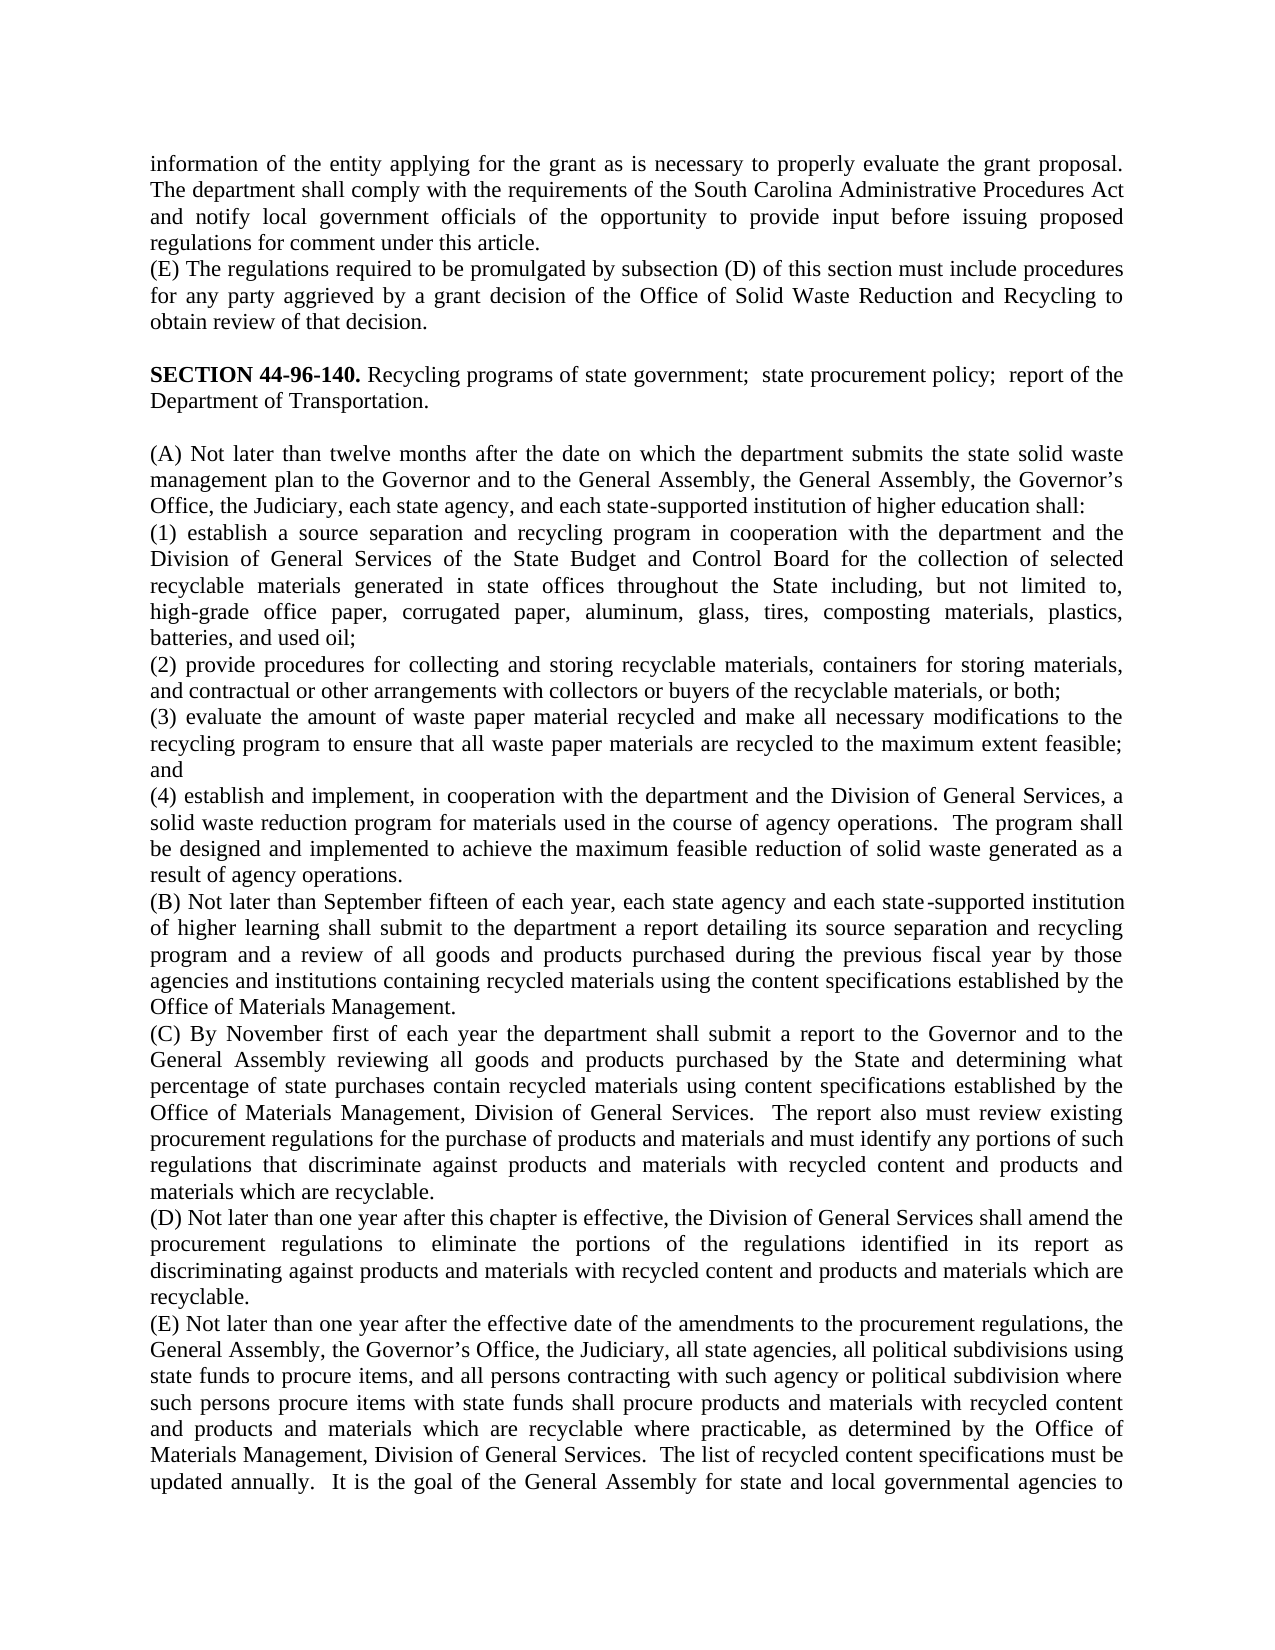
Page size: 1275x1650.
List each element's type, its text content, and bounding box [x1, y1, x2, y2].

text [150, 150, 1125, 255]
text (1) establish a source separation and recycling program in cooperation with the department and the Division of General Services of the State Budget and Control Board for the collection of selected recyclable materials generated in state offices throughout the State including, but not limited to, high-grade office paper, corrugated paper, aluminum, glass, tires, composting materials, plastics, batteries, and used oil; [150, 519, 1125, 651]
text (3) evaluate the amount of waste paper material recycled and make all necessary modifications to the recycling program to ensure that all waste paper materials are recycled to the maximum extent feasible; and [150, 703, 1125, 782]
text (2) provide procedures for collecting and storing recyclable materials, containers for storing materials, and contractual or other arrangements with collectors or buyers of the recyclable materials, or both; [150, 651, 1125, 703]
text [150, 1309, 1125, 1494]
text SECTION 44-96-140. Recycling programs of state government; state procurement policy; report of the Department of Transportation. [150, 361, 1125, 413]
text (D) Not later than one year after this chapter is effective, the Division of General Services shall amend the procurement regulations to eliminate the portions of the regulations identified in its report as discriminating against products and materials with recycled content and products and materials which are recyclable. [150, 1204, 1125, 1309]
text (4) establish and implement, in cooperation with the department and the Division of General Services, a solid waste reduction program for materials used in the course of agency operations. The program shall be designed and implemented to achieve the maximum feasible reduction of solid waste generated as a result of agency operations. [150, 782, 1125, 888]
text (C) By November first of each year the department shall submit a report to the Governor and to the General Assembly reviewing all goods and products purchased by the State and determining what percentage of state purchases contain recycled materials using content specifications established by the Office of Materials Management, Division of General Services. The report also must review existing procurement regulations for the purchase of products and materials and must identify any portions of such regulations that discriminate against products and materials with recycled content and products and materials which are recyclable. [150, 1020, 1125, 1204]
text (A) Not later than twelve months after the date on which the department submits the state solid waste management plan to the Governor and to the General Assembly, the General Assembly, the Governor’s Office, the Judiciary, each state agency, and each state-supported institution of higher education shall: [150, 440, 1125, 519]
text (E) The regulations required to be promulgated by subsection (D) of this section must include procedures for any party aggrieved by a grant decision of the Office of Solid Waste Reduction and Recycling to obtain review of that decision. [150, 255, 1125, 334]
text (B) Not later than September fifteen of each year, each state agency and each state-supported institution of higher learning shall submit to the department a report detailing its source separation and recycling program and a review of all goods and products purchased during the previous fiscal year by those agencies and institutions containing recycled materials using the content specifications established by the Office of Materials Management. [150, 888, 1125, 1020]
